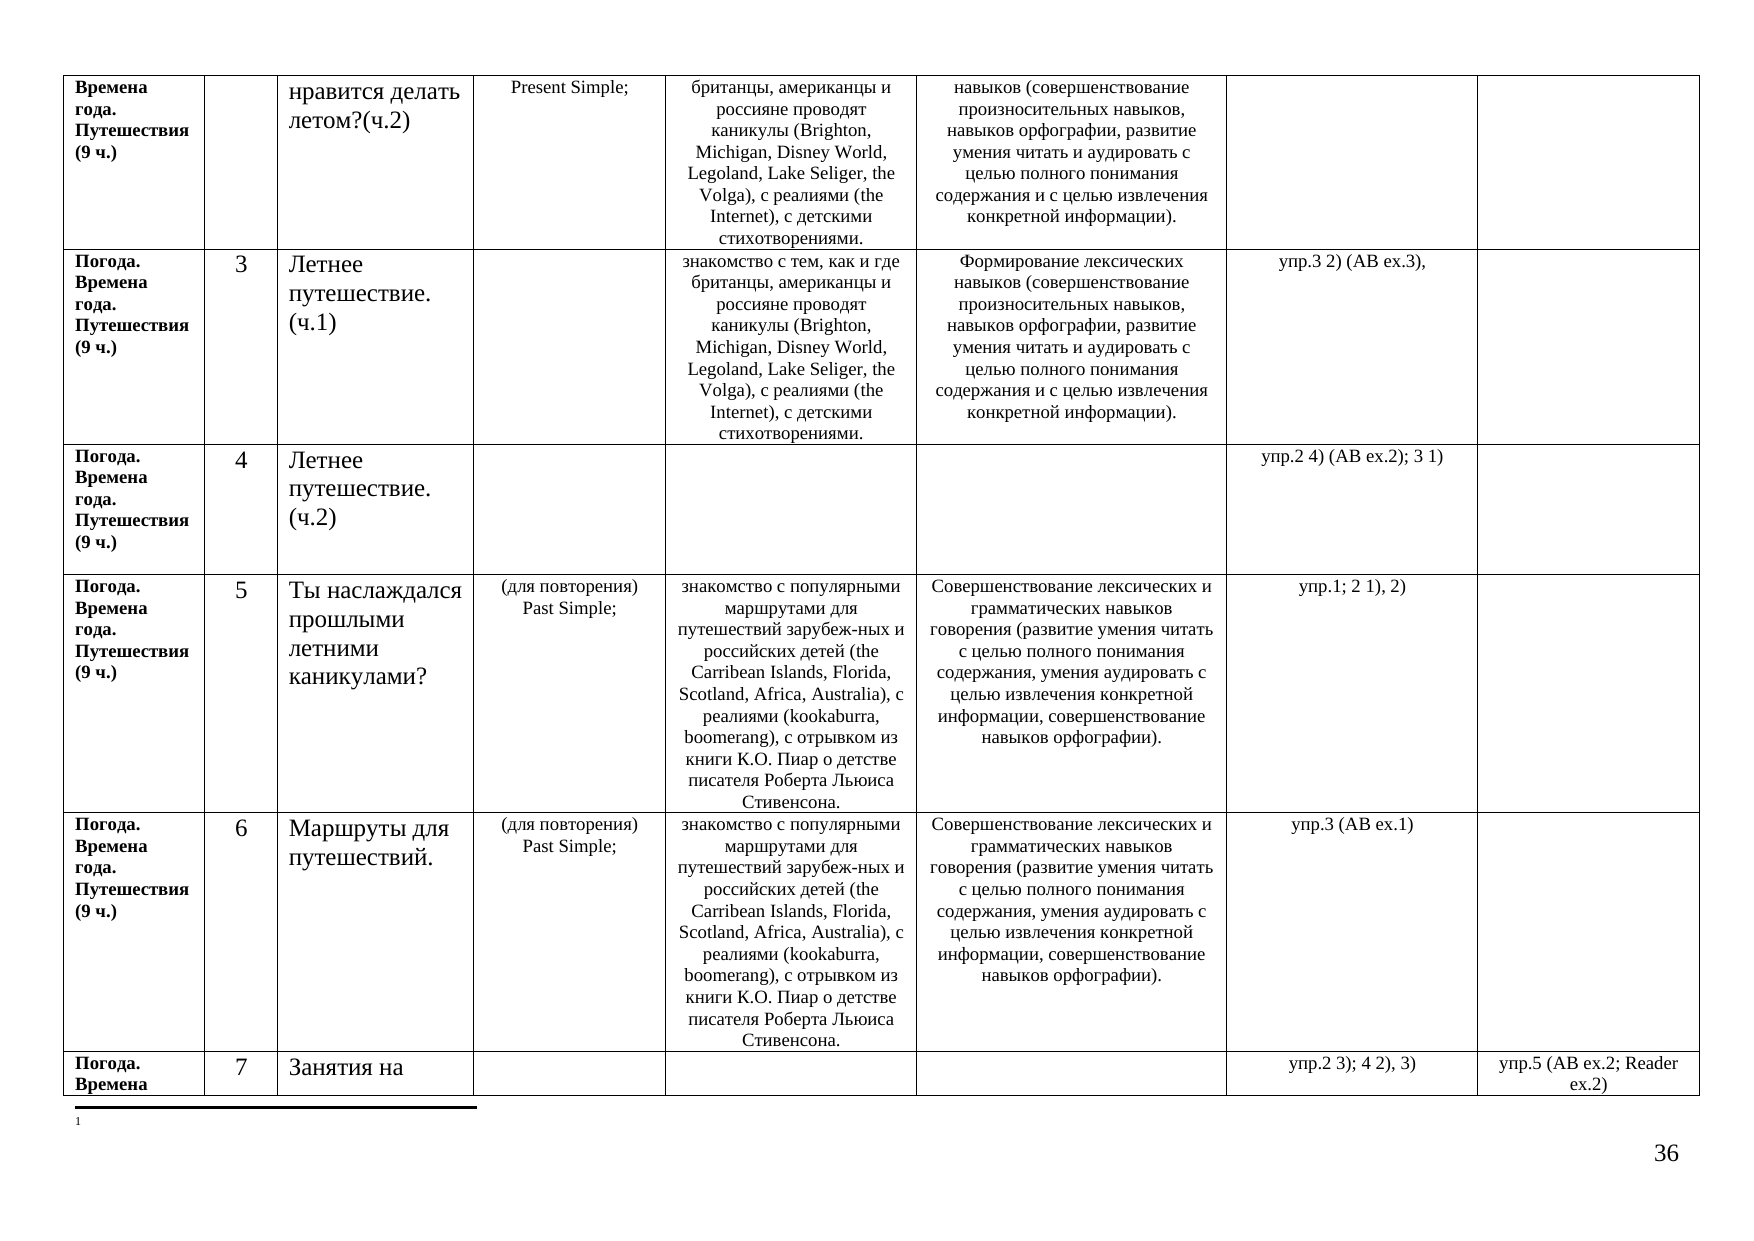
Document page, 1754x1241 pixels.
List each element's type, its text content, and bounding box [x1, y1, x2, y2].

table_cell [917, 1052, 1226, 1095]
table_cell Летнее путешествие.(ч.1) [278, 250, 473, 444]
table_cell упр.3 (AB ex.1) [1227, 813, 1477, 1051]
table_cell [474, 445, 665, 574]
table_cell упр.1; 2 1), 2) [1227, 575, 1477, 812]
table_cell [278, 76, 473, 248]
table_cell [1478, 575, 1699, 812]
table_cell 5 [205, 575, 277, 812]
table_cell Ты наслаждался прошлыми летними каникулами? [278, 575, 473, 812]
table_cell [1478, 250, 1699, 444]
table_cell [1478, 813, 1699, 1051]
table_cell Погода. Времена года. Путешествия (9 ч.) [64, 445, 204, 574]
table_cell 4 [205, 445, 277, 574]
table_cell [474, 250, 665, 444]
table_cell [1227, 76, 1477, 248]
table_cell упр.2 4) (AB ex.2); 3 1) [1227, 445, 1477, 574]
table_cell 3 [205, 250, 277, 444]
table_cell знакомство с популярными маршрутами для путешествий зарубеж-ных и российских детей (the Carribean Islands, Florida, Scotland, Africa, Australia), с реалиями (kookaburra, boomerang), с отрывком из книги К.О. Пиар о детстве писателя Роберта Льюиса Стивенсона. [666, 575, 916, 812]
table_cell знакомство с популярными маршрутами для путешествий зарубеж-ных и российских детей (the Carribean Islands, Florida, Scotland, Africa, Australia), с реалиями (kookaburra, boomerang), с отрывком из книги К.О. Пиар о детстве писателя Роберта Льюиса Стивенсона. [666, 813, 916, 1051]
table_cell (для повторения) Past Simple; [474, 575, 665, 812]
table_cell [64, 1052, 204, 1095]
table_cell Совершенствование лексических и грамматических навыков говорения (развитие умения читать с целью полного понимания содержания, умения аудировать с целью извлечения конкретной информации, совершенствование навыков орфографии). [917, 575, 1226, 812]
table_cell 2 [205, 76, 277, 248]
table_cell Совершенствование лексических и грамматических навыков говорения (развитие умения читать с целью полного понимания содержания, умения аудировать с целью извлечения конкретной информации, совершенствование навыков орфографии). [917, 813, 1226, 1051]
table_cell Погода. Времена года. Путешествия (9 ч.) [64, 575, 204, 812]
table_cell (для повторения) Past Simple; [474, 813, 665, 1051]
table_cell 6 [205, 813, 277, 1051]
table_cell Маршруты для путешествий. [278, 813, 473, 1051]
table_cell [666, 1052, 916, 1095]
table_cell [917, 76, 1226, 248]
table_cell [1478, 1052, 1699, 1095]
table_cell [64, 813, 204, 1051]
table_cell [64, 76, 204, 248]
table_cell упр.2 3); 4 2), 3) [1227, 1052, 1477, 1095]
table_cell Погода. Времена года. Путешествия (9 ч.) [64, 250, 204, 444]
table_cell [474, 1052, 665, 1095]
table_cell [917, 445, 1226, 574]
table_cell [1478, 445, 1699, 574]
table_cell 7 [205, 1052, 277, 1095]
table_cell [1478, 76, 1699, 248]
table_cell Летнее путешествие.(ч.2) [278, 445, 473, 574]
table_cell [474, 76, 665, 248]
table_cell упр.3 2) (AB ex.3), [1227, 250, 1477, 444]
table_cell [666, 76, 916, 248]
table_cell [666, 445, 916, 574]
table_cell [278, 1052, 473, 1095]
